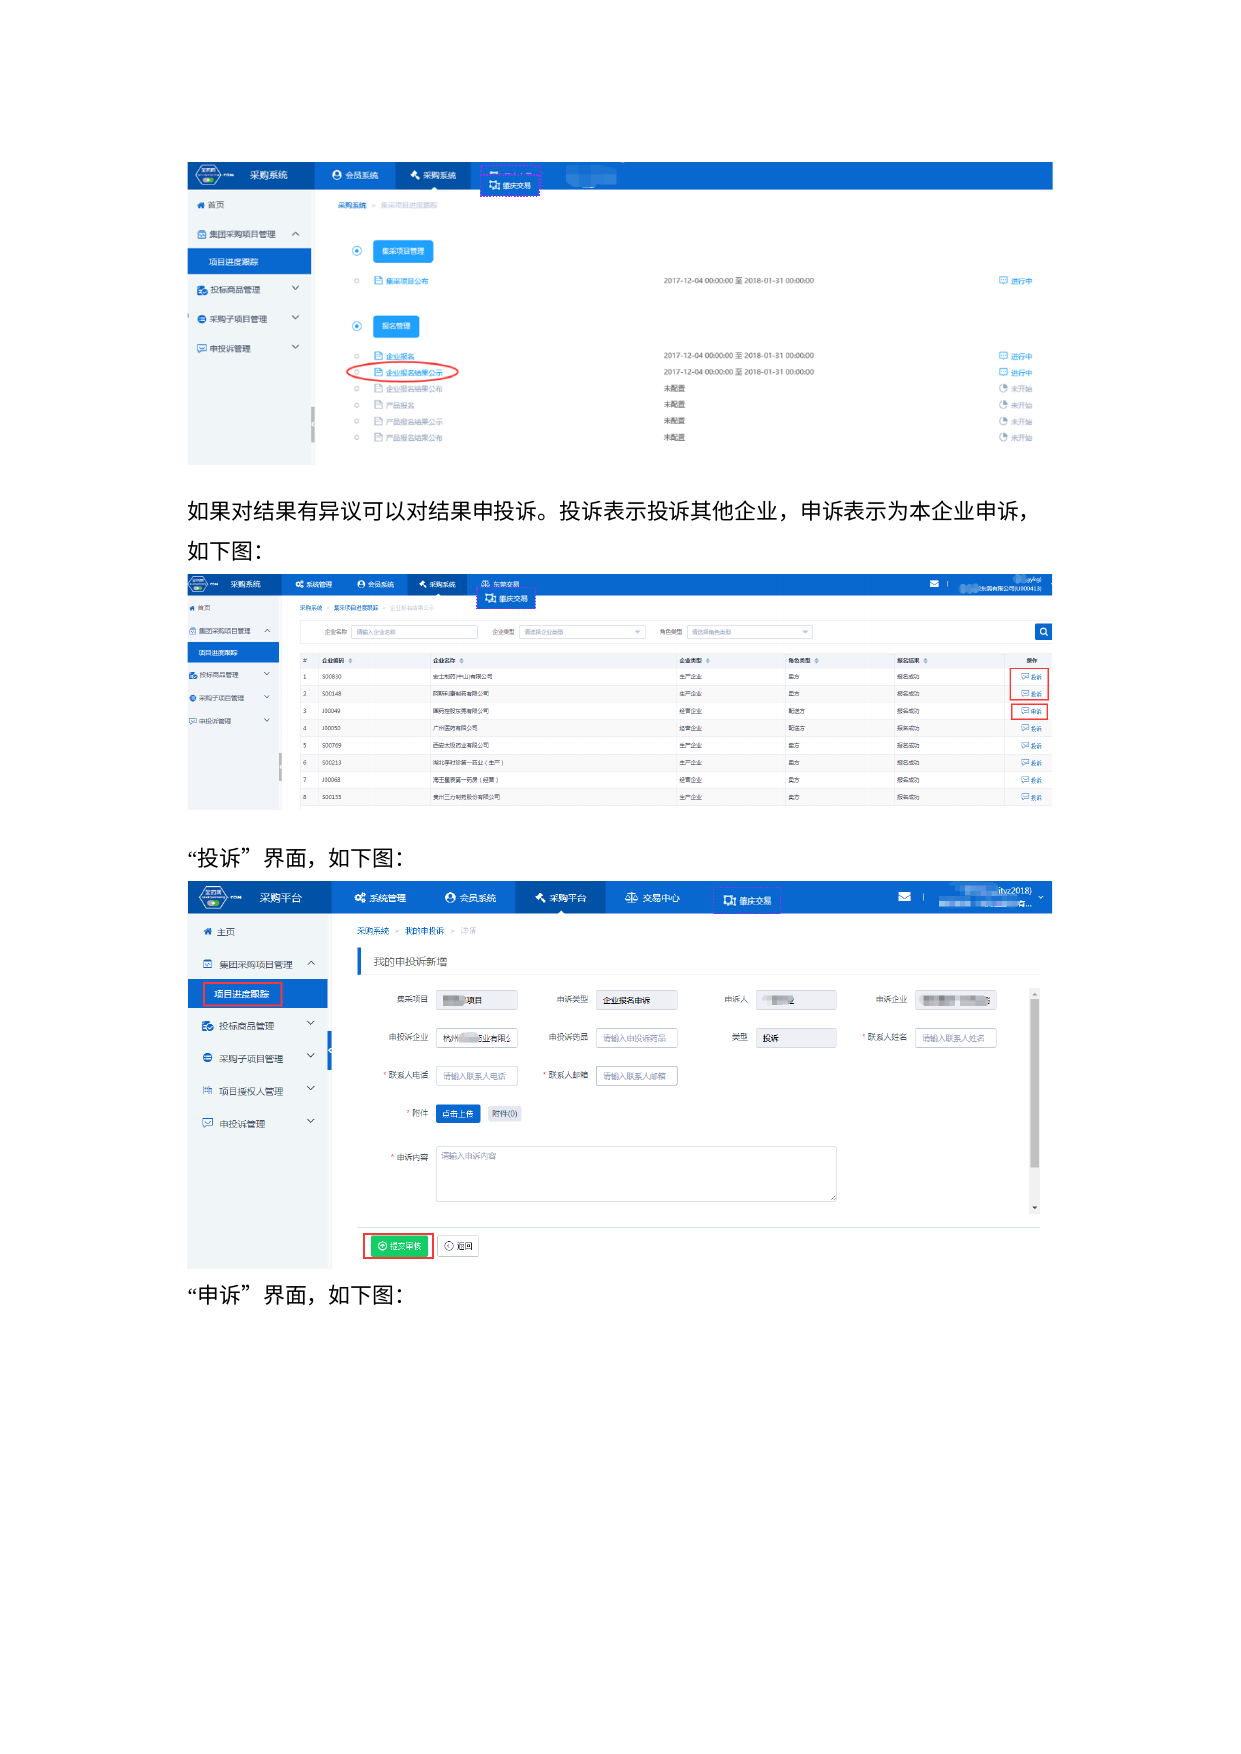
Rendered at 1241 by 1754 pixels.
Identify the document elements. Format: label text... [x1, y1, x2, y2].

picture [187, 162, 1053, 465]
text 如果对结果有异议可以对结果申投诉。投诉表示投诉其他企业，申诉表示为本企业申诉，如下图： [187, 493, 1053, 566]
picture [187, 574, 1053, 810]
picture [187, 881, 1053, 1269]
text “申诉”界面，如下图： [187, 1277, 1053, 1310]
text “投诉”界面，如下图： [187, 841, 1053, 873]
